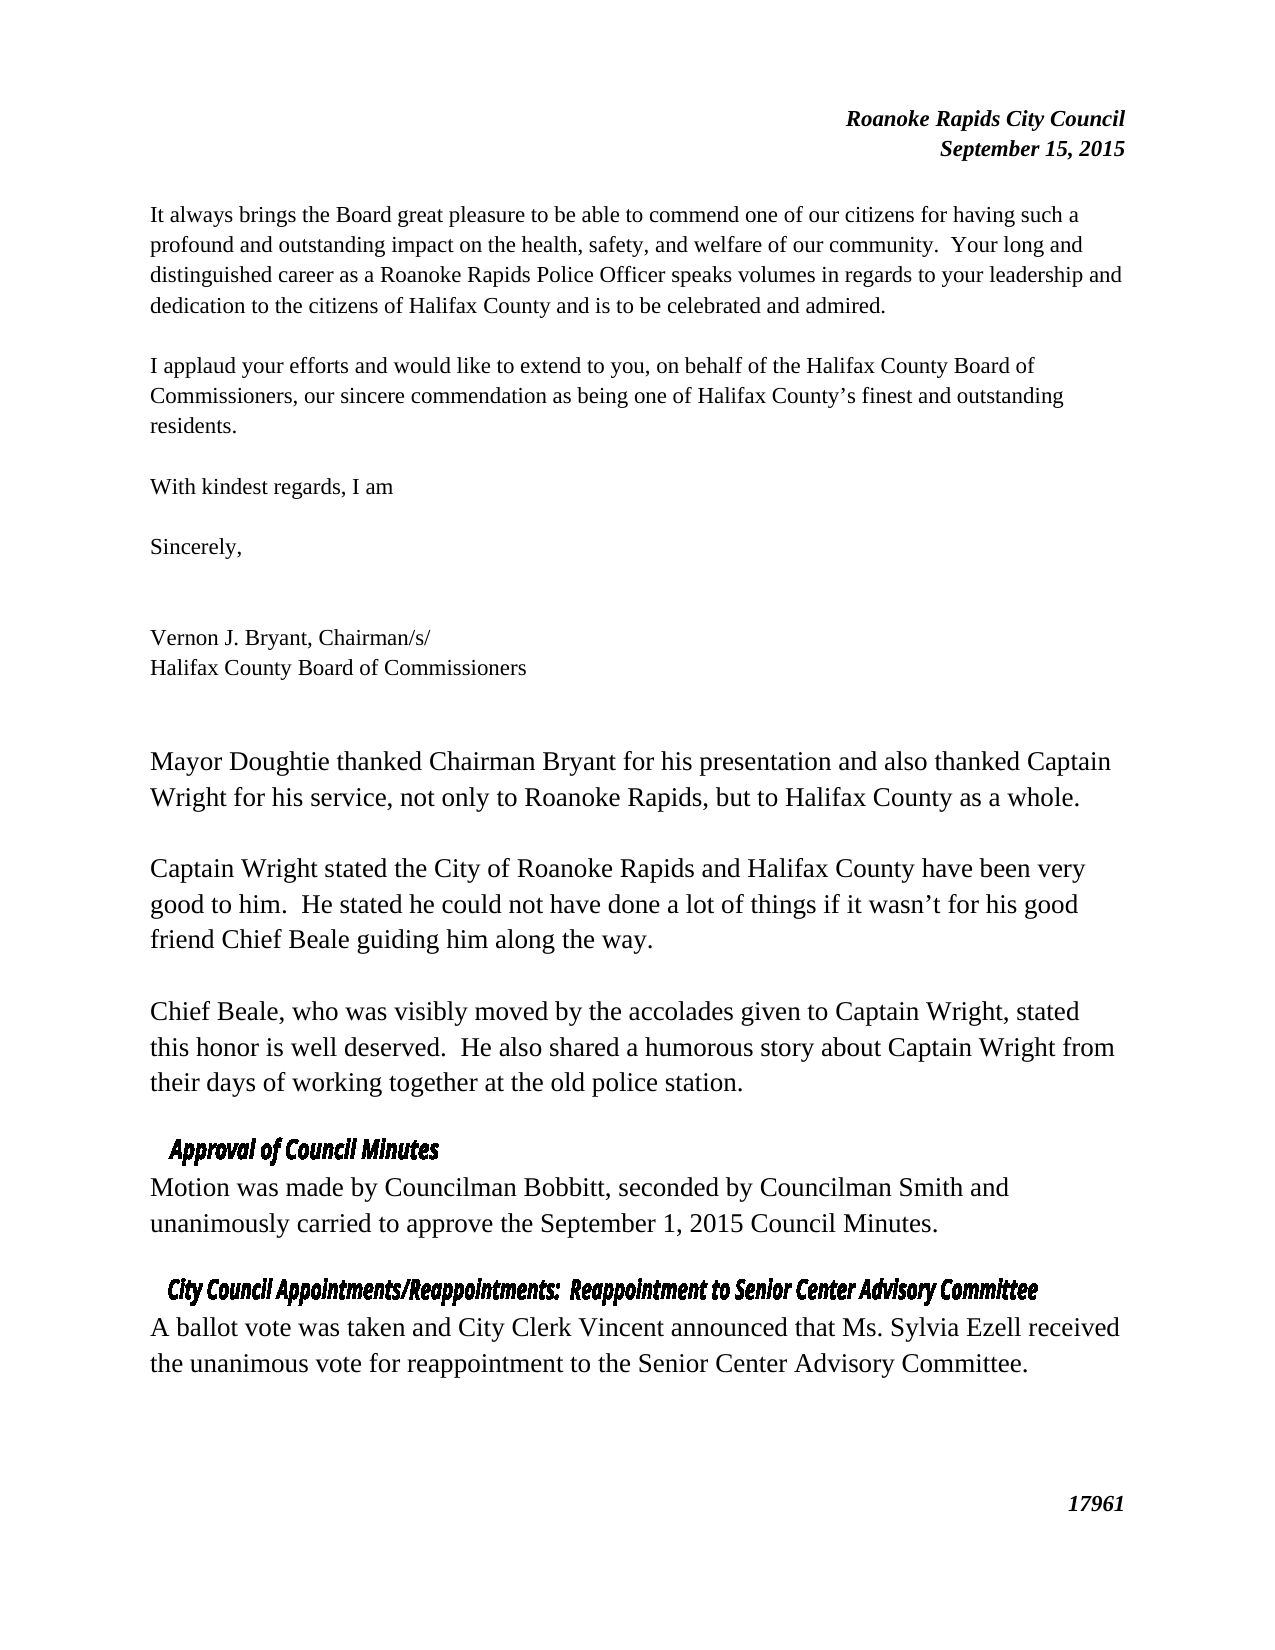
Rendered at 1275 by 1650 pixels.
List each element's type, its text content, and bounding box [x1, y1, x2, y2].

text Captain Wright stated the City of Roanoke Rapids and Halifax County have been very good to him. He stated he could not have done a lot of things if it wasn’t for his good friend Chief Beale guiding him along the way. [150, 852, 1125, 955]
text Sincerely, [150, 533, 1125, 560]
text With kindest regards, I am [150, 473, 1125, 499]
text I applaud your efforts and would like to extend to you, on behalf of the Halifax County Board of Commissioners, our sincere commendation as being one of Halifax County’s finest and outstanding residents. [150, 352, 1125, 439]
text 17961 [150, 1490, 1125, 1516]
text It always brings the Board great pleasure to be able to commend one of our citizens for having such a profound and outstanding impact on the health, safety, and welfare of our community. Your long and distinguished career as a Roanoke Rapids Police Officer speaks volumes in regards to your leadership and dedication to the citizens of Halifax County and is to be celebrated and admired. [150, 201, 1125, 318]
text Motion was made by Councilman Bobbitt, seconded by Councilman Smith and unanimously carried to approve the September 1, 2015 Council Minutes. [150, 1171, 1125, 1238]
text Chief Beale, who was visibly moved by the accolades given to Captain Wright, stated this honor is well deserved. He also shared a humorous story about Captain Wright from their days of working together at the old police station. [150, 995, 1125, 1098]
text Mayor Doughtie thanked Chairman Bryant for his presentation and also thanked Captain Wright for his service, not only to Roanoke Rapids, but to Halifax County as a whole. [150, 745, 1125, 812]
text A ballot vote was taken and City Clerk Vincent announced that Ms. Sylvia Ezell received the unanimous vote for reappointment to the Senior Center Advisory Committee. [150, 1311, 1125, 1378]
text September 15, 2015 [150, 135, 1125, 162]
text Vernon J. Bryant, Chairman/s/ [150, 624, 1125, 650]
text Roanoke Rapids City Council [150, 105, 1125, 131]
text Halifax County Board of Commissioners [150, 654, 1125, 681]
